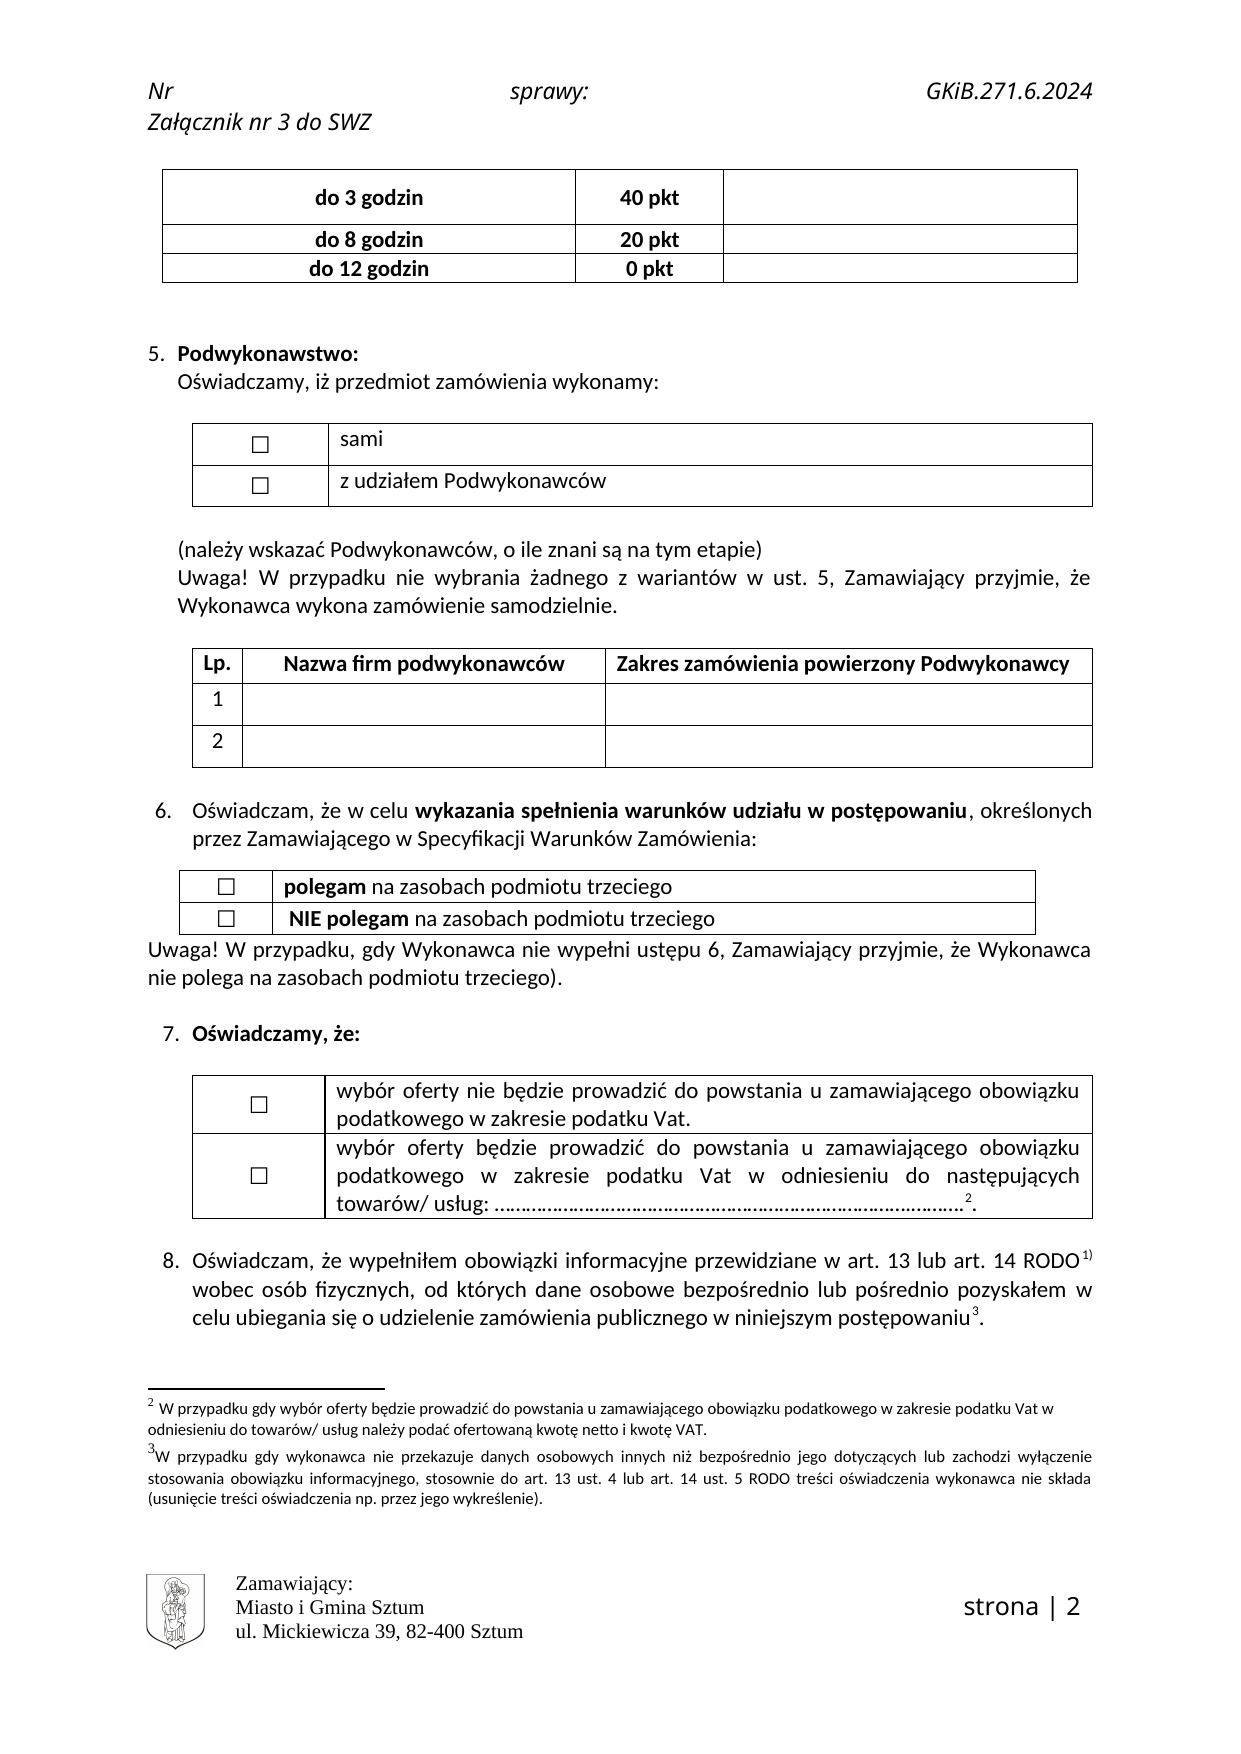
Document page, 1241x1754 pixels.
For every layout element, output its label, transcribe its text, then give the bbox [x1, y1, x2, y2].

list Oświadczamy, że: [162, 1019, 1092, 1047]
list Oświadczam, że w celu wykazania spełnienia warunków udziału w postępowaniu, określonych przez Zamawiającego w Specyfikacji Warunków Zamówienia: [154, 796, 1092, 852]
table_cell wybór oferty będzie prowadzić do powstania u zamawiającego obowiązku podatkowego w zakresie podatku Vat w odniesieniu do następujących towarów/ usług: …………………………………………………………………….……….. [326, 1134, 1092, 1218]
table_header Lp. [193, 649, 242, 683]
table_header Nazwa firm podwykonawców [243, 649, 605, 683]
table_cell NIE polegam na zasobach podmiotu trzeciego [273, 903, 1035, 934]
table_cell z udziałem Podwykonawców [329, 466, 1092, 506]
table_header wybór oferty nie będzie prowadzić do powstania u zamawiającego obowiązku podatkowego w zakresie podatku Vat. [326, 1076, 1092, 1132]
list Podwykonawstwo: [148, 339, 1092, 367]
table_header sami [329, 424, 1092, 465]
text Oświadczamy, iż przedmiot zamówienia wykonamy: [177, 367, 1092, 395]
table_cell 0 pkt [576, 254, 723, 282]
table_cell [606, 684, 1092, 725]
table_cell [243, 684, 605, 725]
table_cell do 3 godzin [163, 170, 575, 224]
table_cell [606, 726, 1092, 767]
text Uwaga! W przypadku, gdy Wykonawca nie wypełni ustępu 6, Zamawiający przyjmie, że Wykonawca nie polega na zasobach podmiotu trzeciego). [148, 880, 1092, 991]
table_header polegam na zasobach podmiotu trzeciego [273, 871, 1035, 902]
table_cell [724, 225, 1077, 253]
text (należy wskazać Podwykonawców, o ile znani są na tym etapie) [177, 535, 1092, 563]
text Uwaga! W przypadku nie wybrania żadnego z wariantów w ust. 5, Zamawiający przyjmie, że Wykonawca wykona zamówienie samodzielnie. [177, 563, 1092, 619]
list Oświadczam, że wypełniłem obowiązki informacyjne przewidziane w art. 13 lub art. 14 RODO1) wobec osób fizycznych, od których dane osobowe bezpośrednio lub pośrednio pozyskałem w celu ubiegania się o udzielenie zamówienia publicznego w niniejszym postępowaniu. [162, 1247, 1092, 1331]
table_cell 1 [193, 684, 242, 725]
table_header Zakres zamówienia powierzony Podwykonawcy [606, 649, 1092, 683]
table_cell 20 pkt [576, 225, 723, 253]
table_cell do 12 godzin [163, 254, 575, 282]
table_cell [243, 726, 605, 767]
table_cell 2 [193, 726, 242, 767]
table_cell [724, 254, 1077, 282]
picture [146, 1574, 205, 1650]
table_cell [724, 170, 1077, 224]
table_cell 40 pkt [576, 170, 723, 224]
table_cell do 8 godzin [163, 225, 575, 253]
